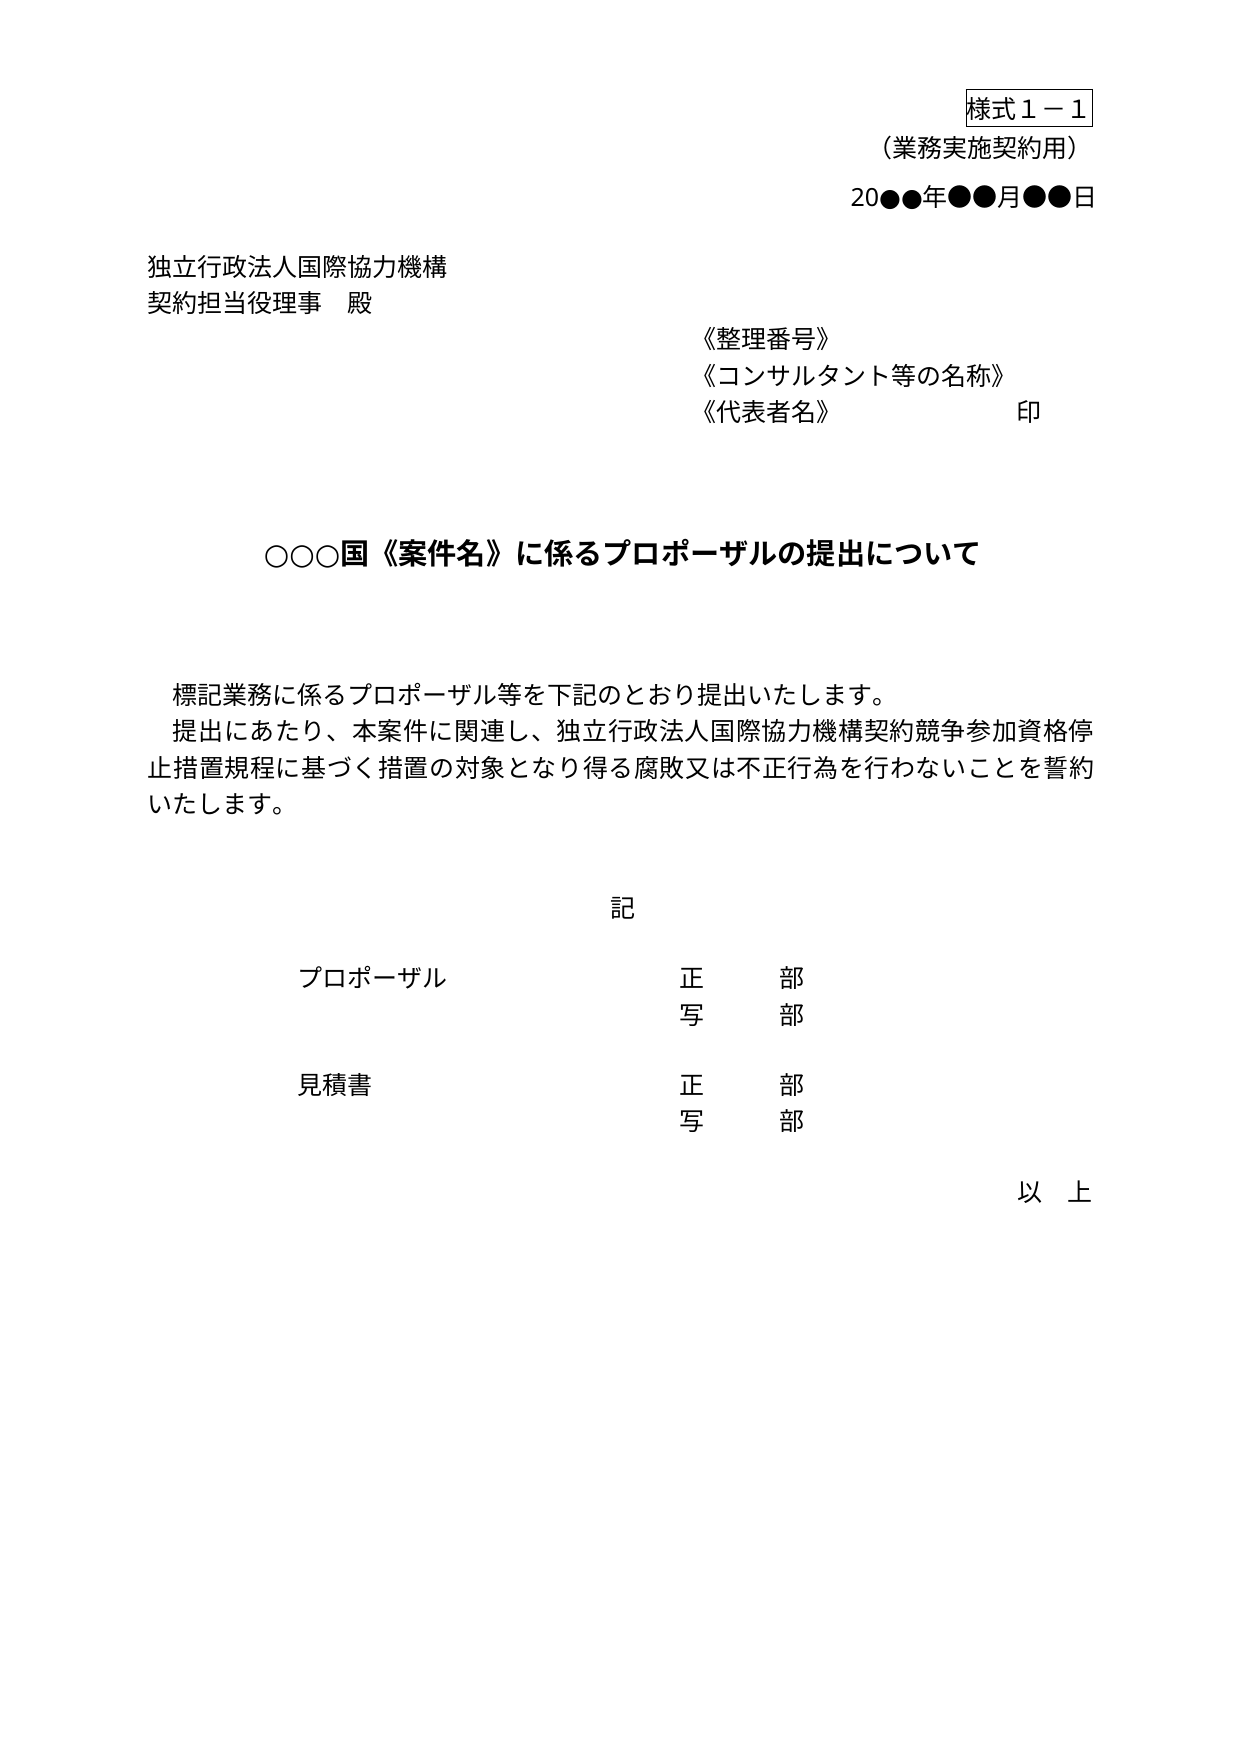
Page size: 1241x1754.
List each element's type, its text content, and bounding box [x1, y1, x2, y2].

text ○○○国《案件名》に係るプロポーザルの提出について [148, 531, 1097, 573]
text 独立行政法人国際協力機構 [148, 247, 1097, 284]
text 写 部 [298, 1102, 1097, 1138]
text 標記業務に係るプロポーザル等を下記のとおり提出いたします。 [148, 676, 1097, 712]
text 以 上 [148, 1172, 1092, 1208]
text 提出にあたり、本案件に関連し、独立行政法人国際協力機構契約競争参加資格停止措置規程に基づく措置の対象となり得る腐敗又は不正行為を行わないことを誓約いたします。 [148, 712, 1097, 821]
text 《コンサルタント等の名称》 [691, 356, 1097, 392]
text 記 [148, 889, 1097, 925]
text 契約担当役理事 殿 [148, 284, 1097, 320]
text 写 部 [298, 995, 1097, 1031]
text 20●●年●●月●●日 [148, 177, 1097, 213]
text 見積書 正 部 [298, 1066, 1097, 1102]
text プロポーザル 正 部 [298, 959, 1097, 995]
text 《整理番号》 [691, 320, 1097, 356]
text 《代表者名》 印 [691, 392, 1097, 429]
